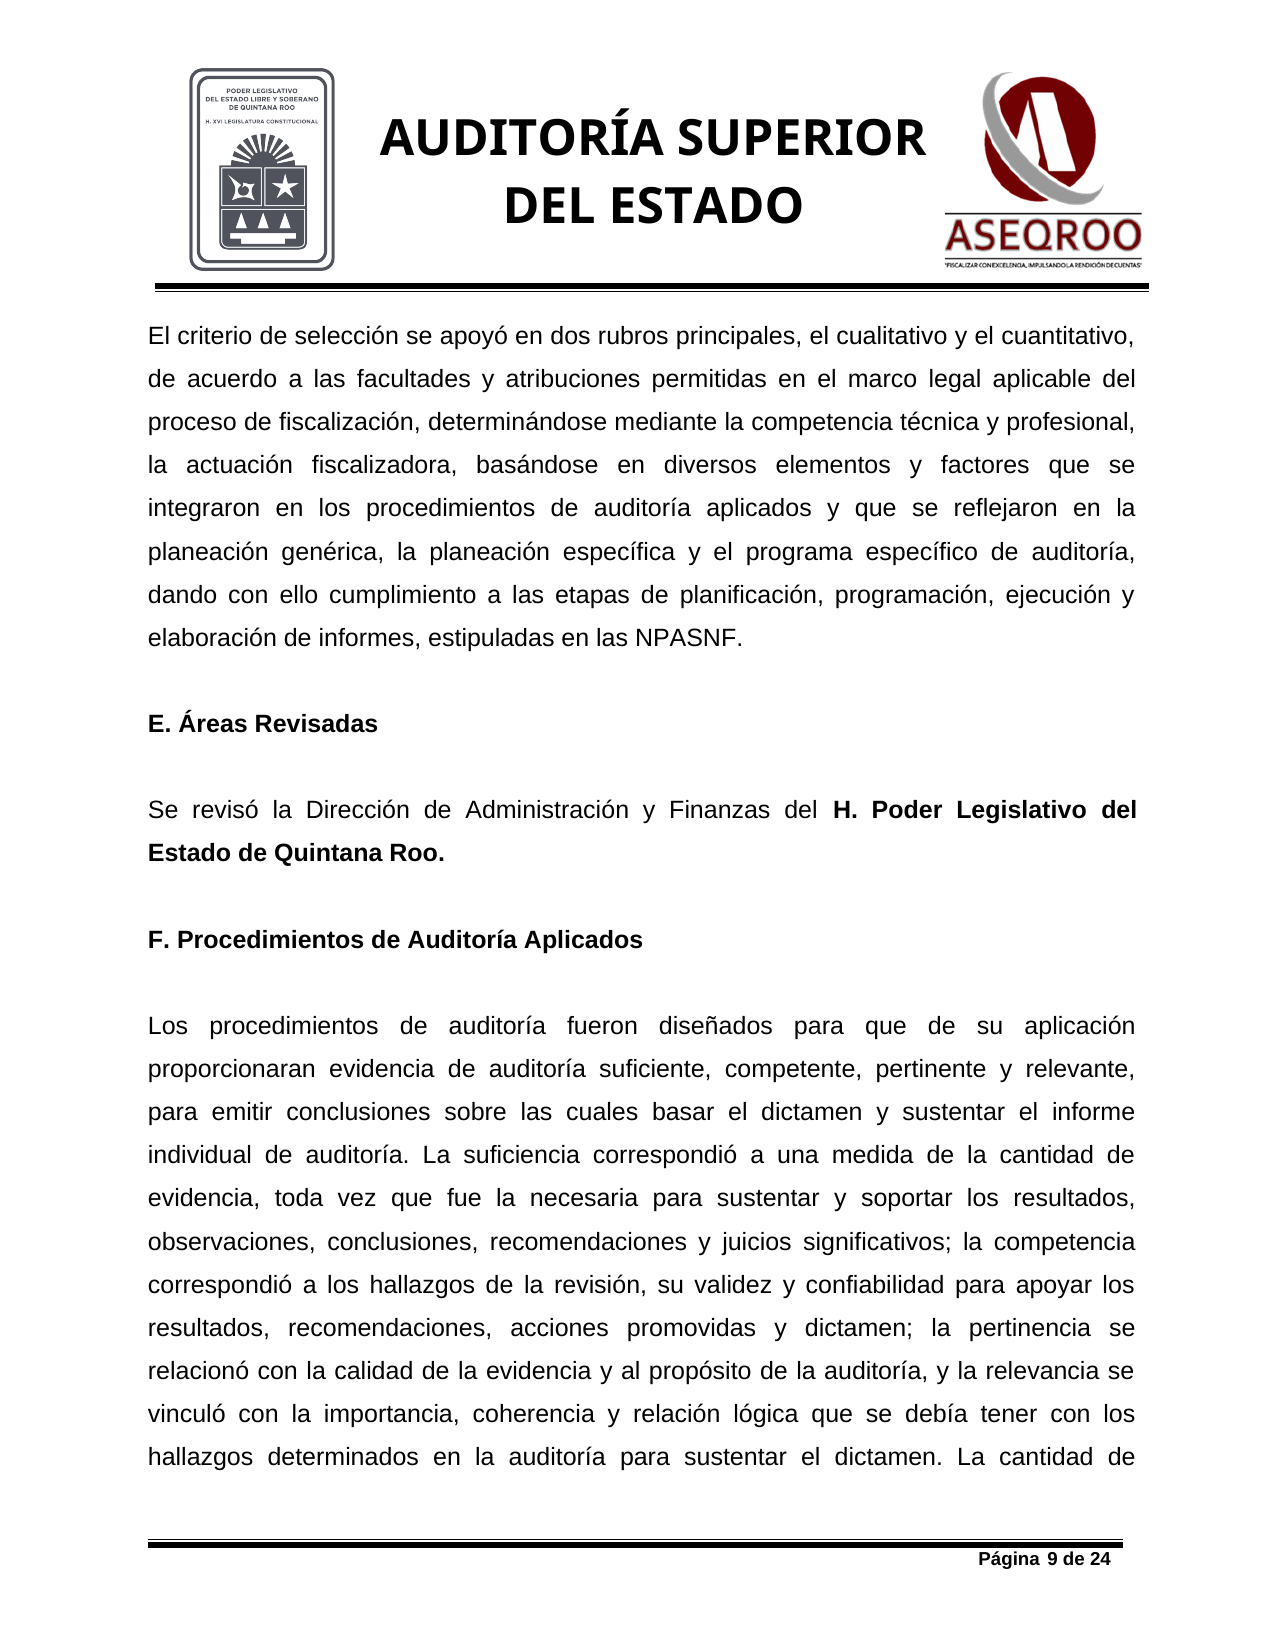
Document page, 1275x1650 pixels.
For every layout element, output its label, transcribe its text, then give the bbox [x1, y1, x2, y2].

picture [189, 68, 335, 271]
text El criterio de selección se apoyó en dos rubros principales, el cualitativo y el cuantitativo, de acuerdo a las facultades y atribuciones permitidas en el marco legal aplicable del proceso de fiscalización, determinándose mediante la competencia técnica y profesional, la actuación fiscalizadora, basándose en diversos elementos y factores que se integraron en los procedimientos de auditoría aplicados y que se reflejaron en la planeación genérica, la planeación específica y el programa específico de auditoría, dando con ello cumplimiento a las etapas de planificación, programación, ejecución y elaboración de informes, estipuladas en las NPASNF. [148, 321, 1137, 652]
text F. Procedimientos de Auditoría Aplicados [148, 925, 1157, 953]
text Se revisó la Dirección de Administración y Finanzas del H. Poder Legislativo del Estado de Quintana Roo. [148, 795, 1137, 867]
text E. Áreas Revisadas [148, 709, 1157, 738]
picture [944, 72, 1142, 268]
